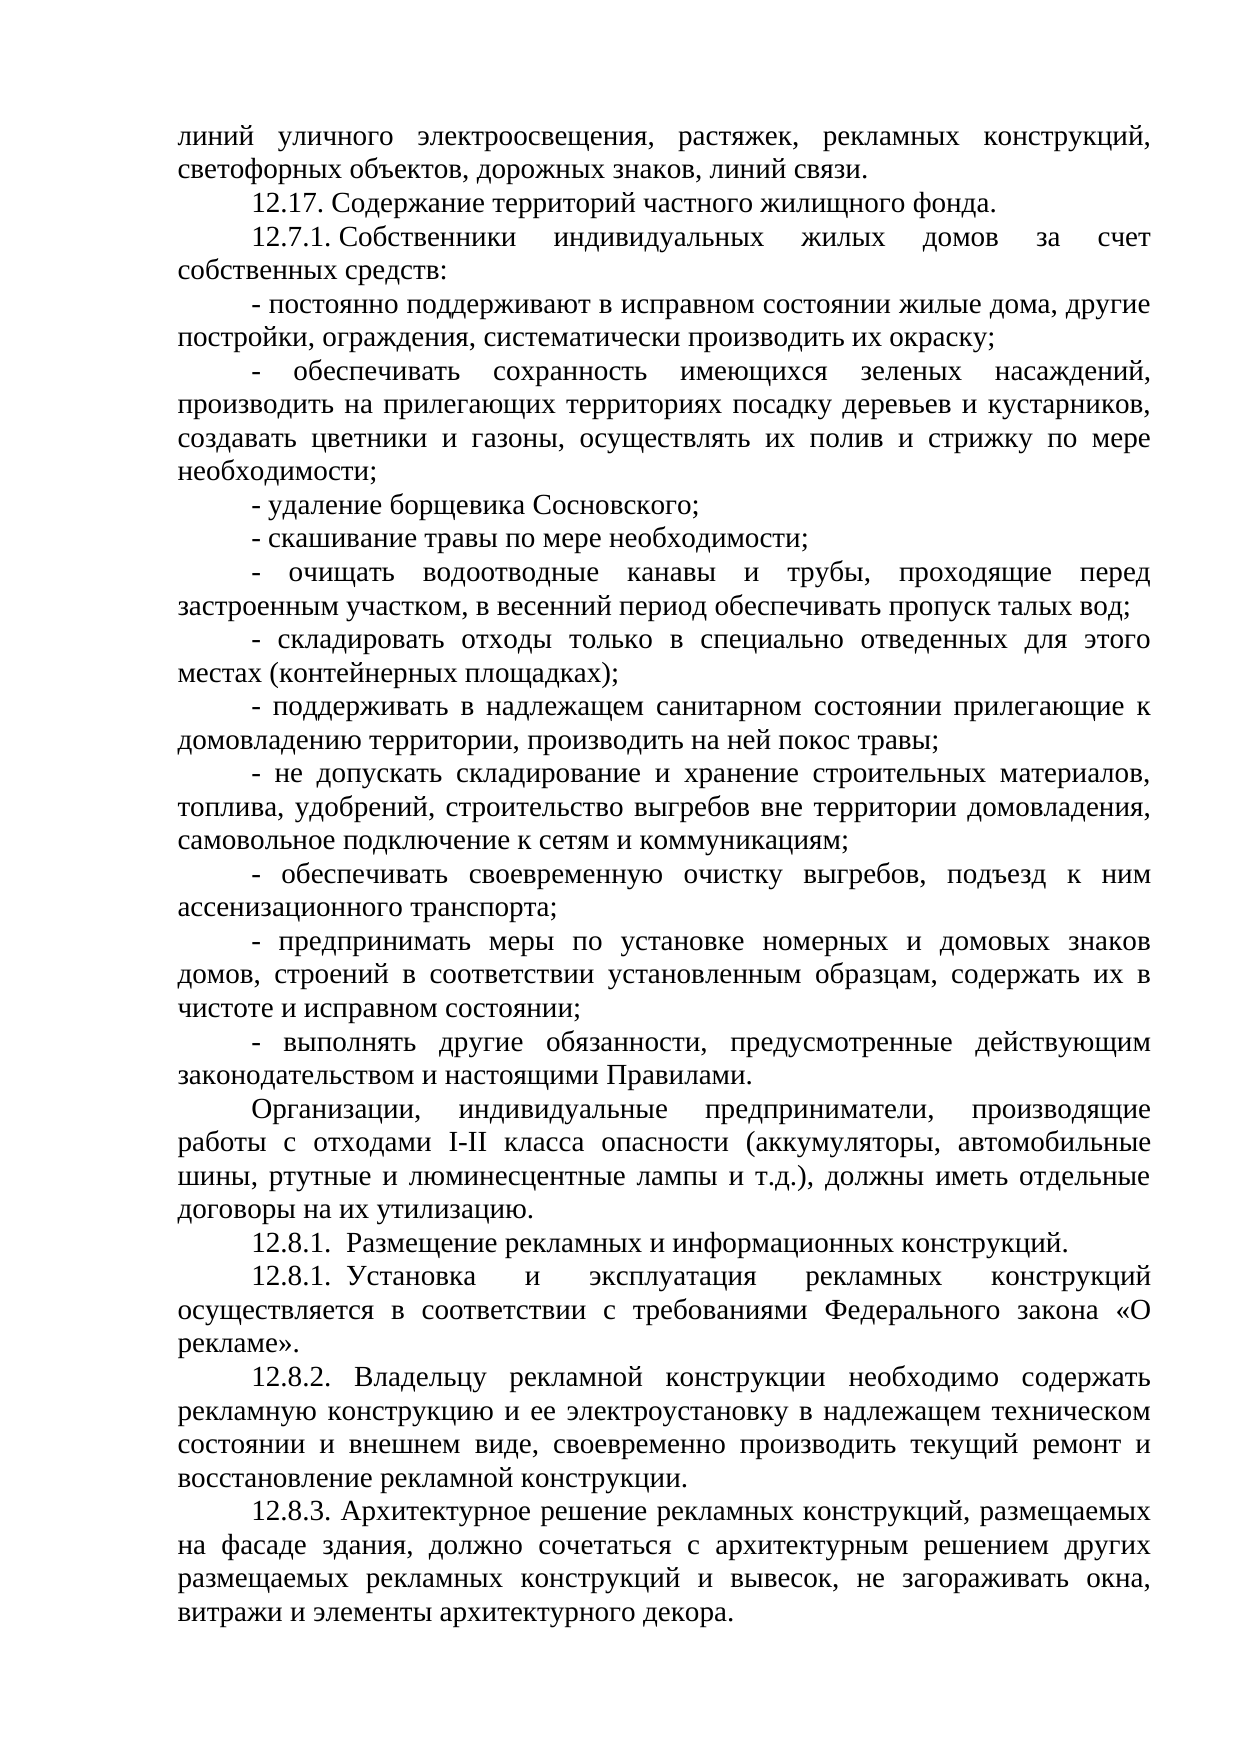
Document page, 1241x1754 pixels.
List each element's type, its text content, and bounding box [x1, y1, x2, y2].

text 12.17. Содержание территорий частного жилищного фонда. [177, 185, 1152, 219]
text - предпринимать меры по установке номерных и домовых знаков домов, строений в соответствии установленным образцам, содержать их в чистоте и исправном состоянии; [177, 923, 1152, 1024]
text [177, 118, 1152, 185]
text - скашивание травы по мере необходимости; [177, 521, 1152, 554]
text - удаление борщевика Сосновского; [177, 487, 1152, 521]
text 12.7.1. Собственники индивидуальных жилых домов за счет собственных средств: [177, 219, 1152, 286]
text 12.8.1. Установка и эксплуатация рекламных конструкций осуществляется в соответствии с требованиями Федерального закона «О рекламе». [177, 1258, 1152, 1359]
text - обеспечивать сохранность имеющихся зеленых насаждений, производить на прилегающих территориях посадку деревьев и кустарников, создавать цветники и газоны, осуществлять их полив и стрижку по мере необходимости; [177, 353, 1152, 487]
text - не допускать складирование и хранение строительных материалов, топлива, удобрений, строительство выгребов вне территории домовладения, самовольное подключение к сетям и коммуникациям; [177, 755, 1152, 856]
text 12.8.1. Размещение рекламных и информационных конструкций. [177, 1225, 1152, 1258]
text - складировать отходы только в специально отведенных для этого местах (контейнерных площадках); [177, 621, 1152, 688]
text - обеспечивать своевременную очистку выгребов, подъезд к ним ассенизационного транспорта; [177, 856, 1152, 923]
text - поддерживать в надлежащем санитарном состоянии прилегающие к домовладению территории, производить на ней покос травы; [177, 688, 1152, 755]
text - очищать водоотводные канавы и трубы, проходящие перед застроенным участком, в весенний период обеспечивать пропуск талых вод; [177, 554, 1152, 621]
text Организации, индивидуальные предприниматели, производящие работы с отходами I-II класса опасности (аккумуляторы, автомобильные шины, ртутные и люминесцентные лампы и т.д.), должны иметь отдельные договоры на их утилизацию. [177, 1091, 1152, 1225]
text 12.8.3. Архитектурное решение рекламных конструкций, размещаемых на фасаде здания, должно сочетаться с архитектурным решением других размещаемых рекламных конструкций и вывесок, не загораживать окна, витражи и элементы архитектурного декора. [177, 1493, 1152, 1627]
text - постоянно поддерживают в исправном состоянии жилые дома, другие постройки, ограждения, систематически производить их окраску; [177, 286, 1152, 353]
text 12.8.2. Владельцу рекламной конструкции необходимо содержать рекламную конструкцию и ее электроустановку в надлежащем техническом состоянии и внешнем виде, своевременно производить текущий ремонт и восстановление рекламной конструкции. [177, 1359, 1152, 1493]
text - выполнять другие обязанности, предусмотренные действующим законодательством и настоящими Правилами. [177, 1024, 1152, 1091]
